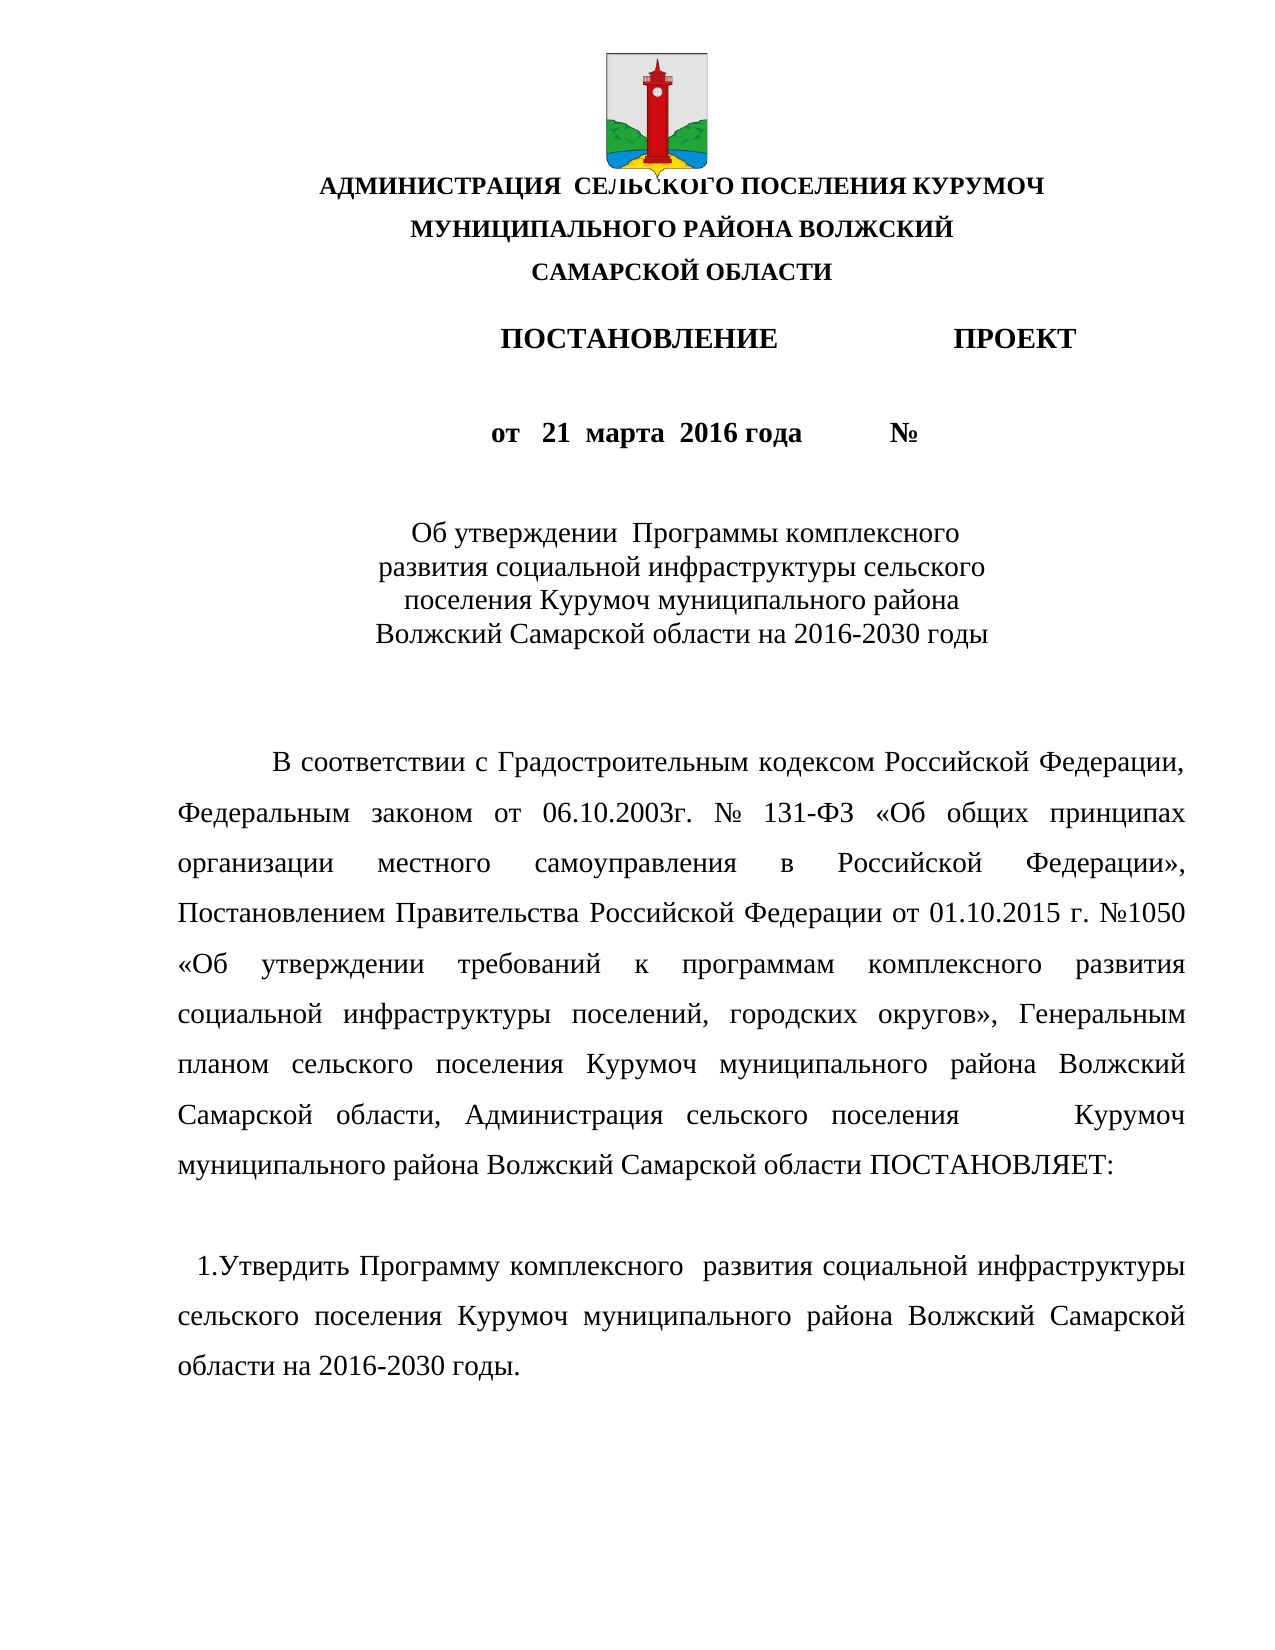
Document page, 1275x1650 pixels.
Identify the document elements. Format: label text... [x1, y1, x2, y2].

text от 21 марта 2016 года № [177, 415, 1186, 448]
text Волжский Самарской области на 2016-2030 годы [177, 616, 1186, 649]
picture [606, 53, 708, 179]
text ПОСТАНОВЛЕНИЕ ПРОЕКТ [177, 321, 1186, 355]
text В соответствии с Градостроительным кодексом Российской Федерации, Федеральным законом от 06.10.2003г. № 131-ФЗ «Об общих принципах организации местного самоуправления в Российской Федерации», Постановлением Правительства Российской Федерации от 01.10.2015 г. №1050 «Об утверждении требований к программам комплексного развития социальной инфраструктуры поселений, городских округов», Генеральным планом сельского поселения Курумоч муниципального района Волжский Самарской области, Администрация сельского поселения Курумоч муниципального района Волжский Самарской области ПОСТАНОВЛЯЕТ: [177, 744, 1186, 1181]
text АДМИНИСТРАЦИЯ СЕЛЬСКОГО ПОСЕЛЕНИЯ КУРУМОЧ МУНИЦИПАЛЬНОГО РАЙОНА ВОЛЖСКИЙ САМАРСКОЙ ОБЛАСТИ [177, 171, 1186, 286]
text 1.Утвердить Программу комплексного развития социальной инфраструктуры сельского поселения Курумоч муниципального района Волжский Самарской области на 2016-2030 годы. [177, 1248, 1186, 1382]
text Об утверждении Программы комплексного [177, 515, 1186, 549]
text развития социальной инфраструктуры сельского [177, 549, 1186, 582]
text поселения Курумоч муниципального района [177, 582, 1186, 616]
